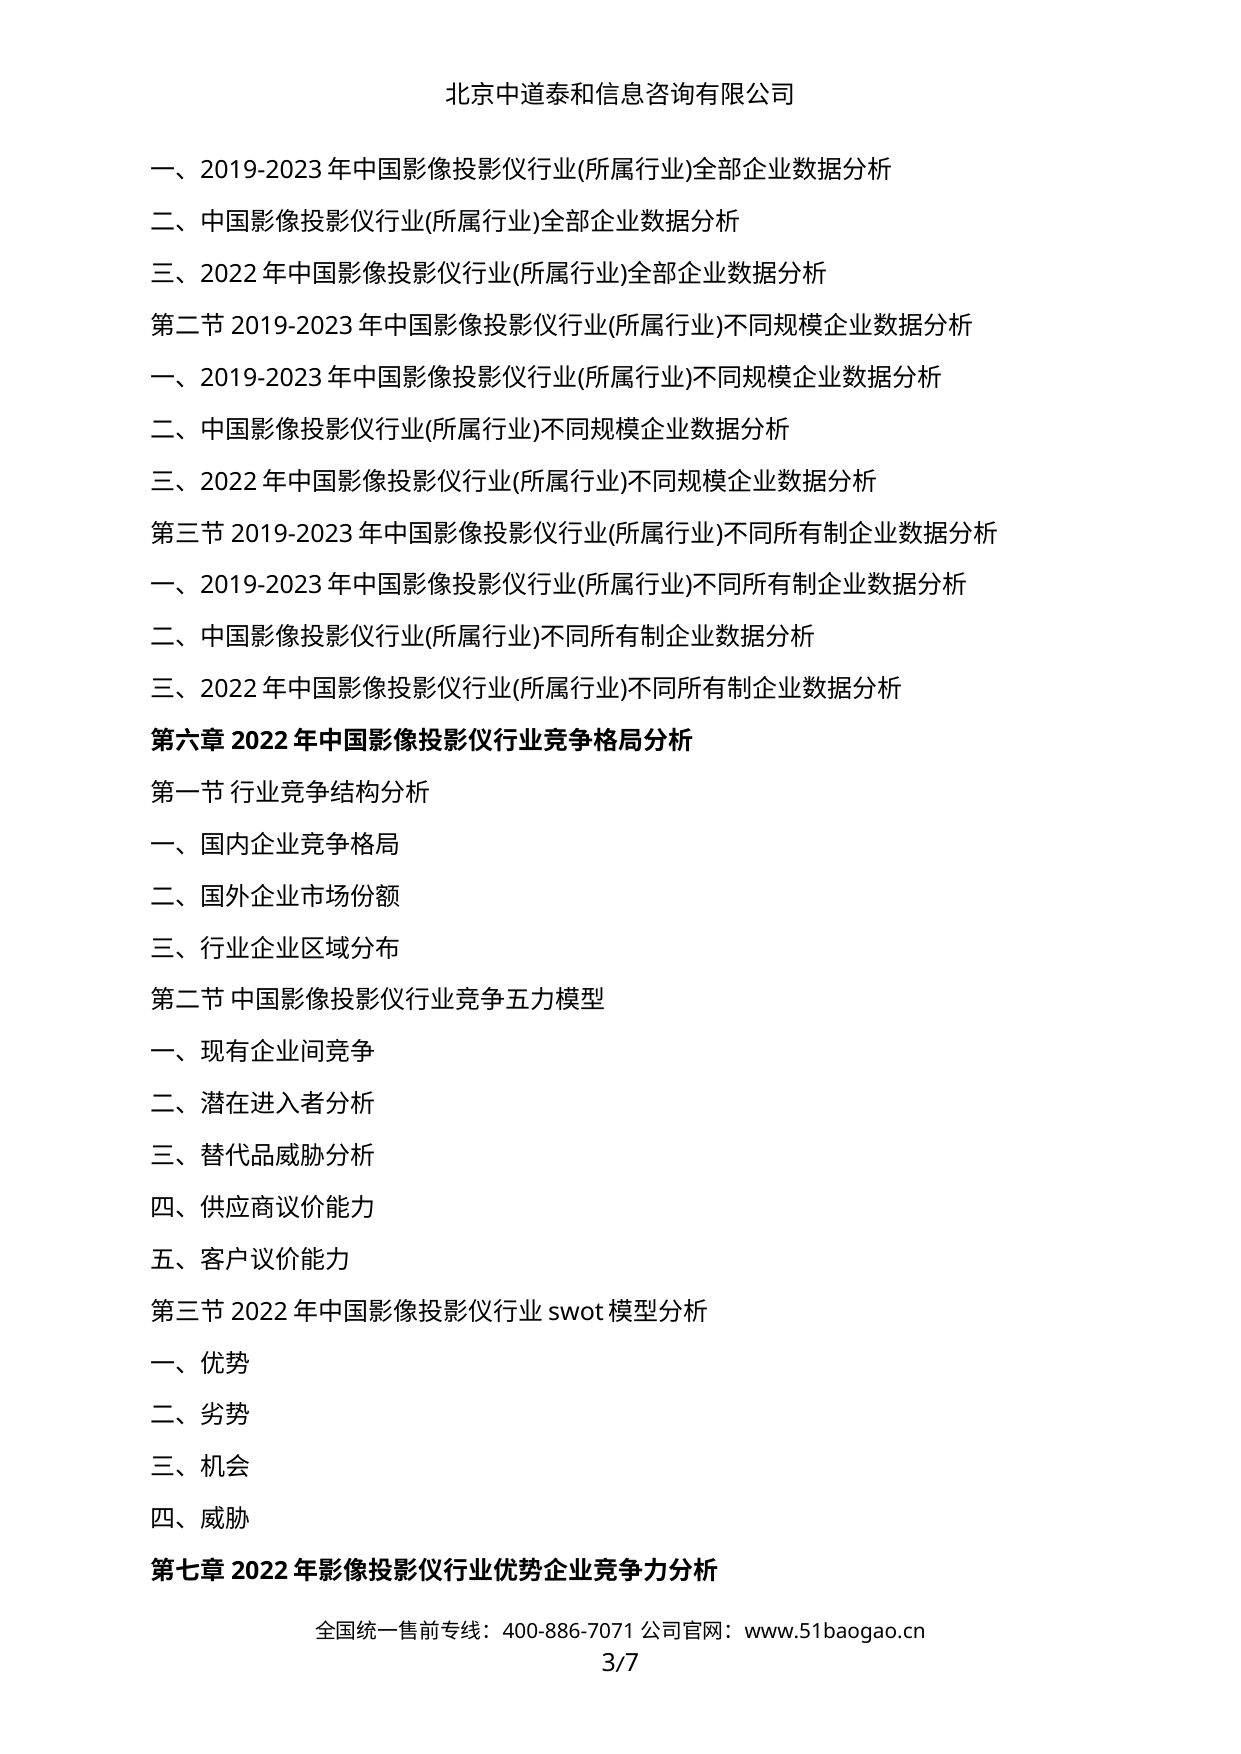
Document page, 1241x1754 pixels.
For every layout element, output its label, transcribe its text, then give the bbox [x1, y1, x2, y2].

text 一、2019-2023年中国影像投影仪行业(所属行业)不同所有制企业数据分析 [150, 565, 1090, 601]
text 五、客户议价能力 [150, 1239, 1090, 1276]
text 三、替代品威胁分析 [150, 1136, 1090, 1172]
text 一、2019-2023年中国影像投影仪行业(所属行业)全部企业数据分析 [150, 150, 1090, 186]
text 第三节 2019-2023年中国影像投影仪行业(所属行业)不同所有制企业数据分析 [150, 513, 1090, 549]
text 三、2022年中国影像投影仪行业(所属行业)不同所有制企业数据分析 [150, 669, 1090, 705]
text 二、中国影像投影仪行业(所属行业)不同所有制企业数据分析 [150, 617, 1090, 653]
text 第一节 行业竞争结构分析 [150, 772, 1090, 809]
text 二、中国影像投影仪行业(所属行业)不同规模企业数据分析 [150, 409, 1090, 446]
text 三、机会 [150, 1447, 1090, 1483]
text 第三节 2022年中国影像投影仪行业swot模型分析 [150, 1291, 1090, 1327]
text 四、供应商议价能力 [150, 1187, 1090, 1224]
text 一、2019-2023年中国影像投影仪行业(所属行业)不同规模企业数据分析 [150, 357, 1090, 394]
text 第二节 中国影像投影仪行业竞争五力模型 [150, 980, 1090, 1016]
text 第六章 2022年中国影像投影仪行业竞争格局分析 [150, 721, 1090, 757]
text 三、2022年中国影像投影仪行业(所属行业)全部企业数据分析 [150, 254, 1090, 290]
text 一、国内企业竞争格局 [150, 824, 1090, 861]
text 二、潜在进入者分析 [150, 1084, 1090, 1120]
text 第二节 2019-2023年中国影像投影仪行业(所属行业)不同规模企业数据分析 [150, 306, 1090, 342]
text 二、劣势 [150, 1395, 1090, 1431]
text 一、现有企业间竞争 [150, 1032, 1090, 1068]
text 二、中国影像投影仪行业(所属行业)全部企业数据分析 [150, 202, 1090, 238]
text 四、威胁 [150, 1499, 1090, 1535]
text 一、优势 [150, 1343, 1090, 1379]
text 二、国外企业市场份额 [150, 876, 1090, 912]
text 三、2022年中国影像投影仪行业(所属行业)不同规模企业数据分析 [150, 461, 1090, 497]
text 第七章 2022年影像投影仪行业优势企业竞争力分析 [150, 1551, 1090, 1587]
text 三、行业企业区域分布 [150, 928, 1090, 964]
